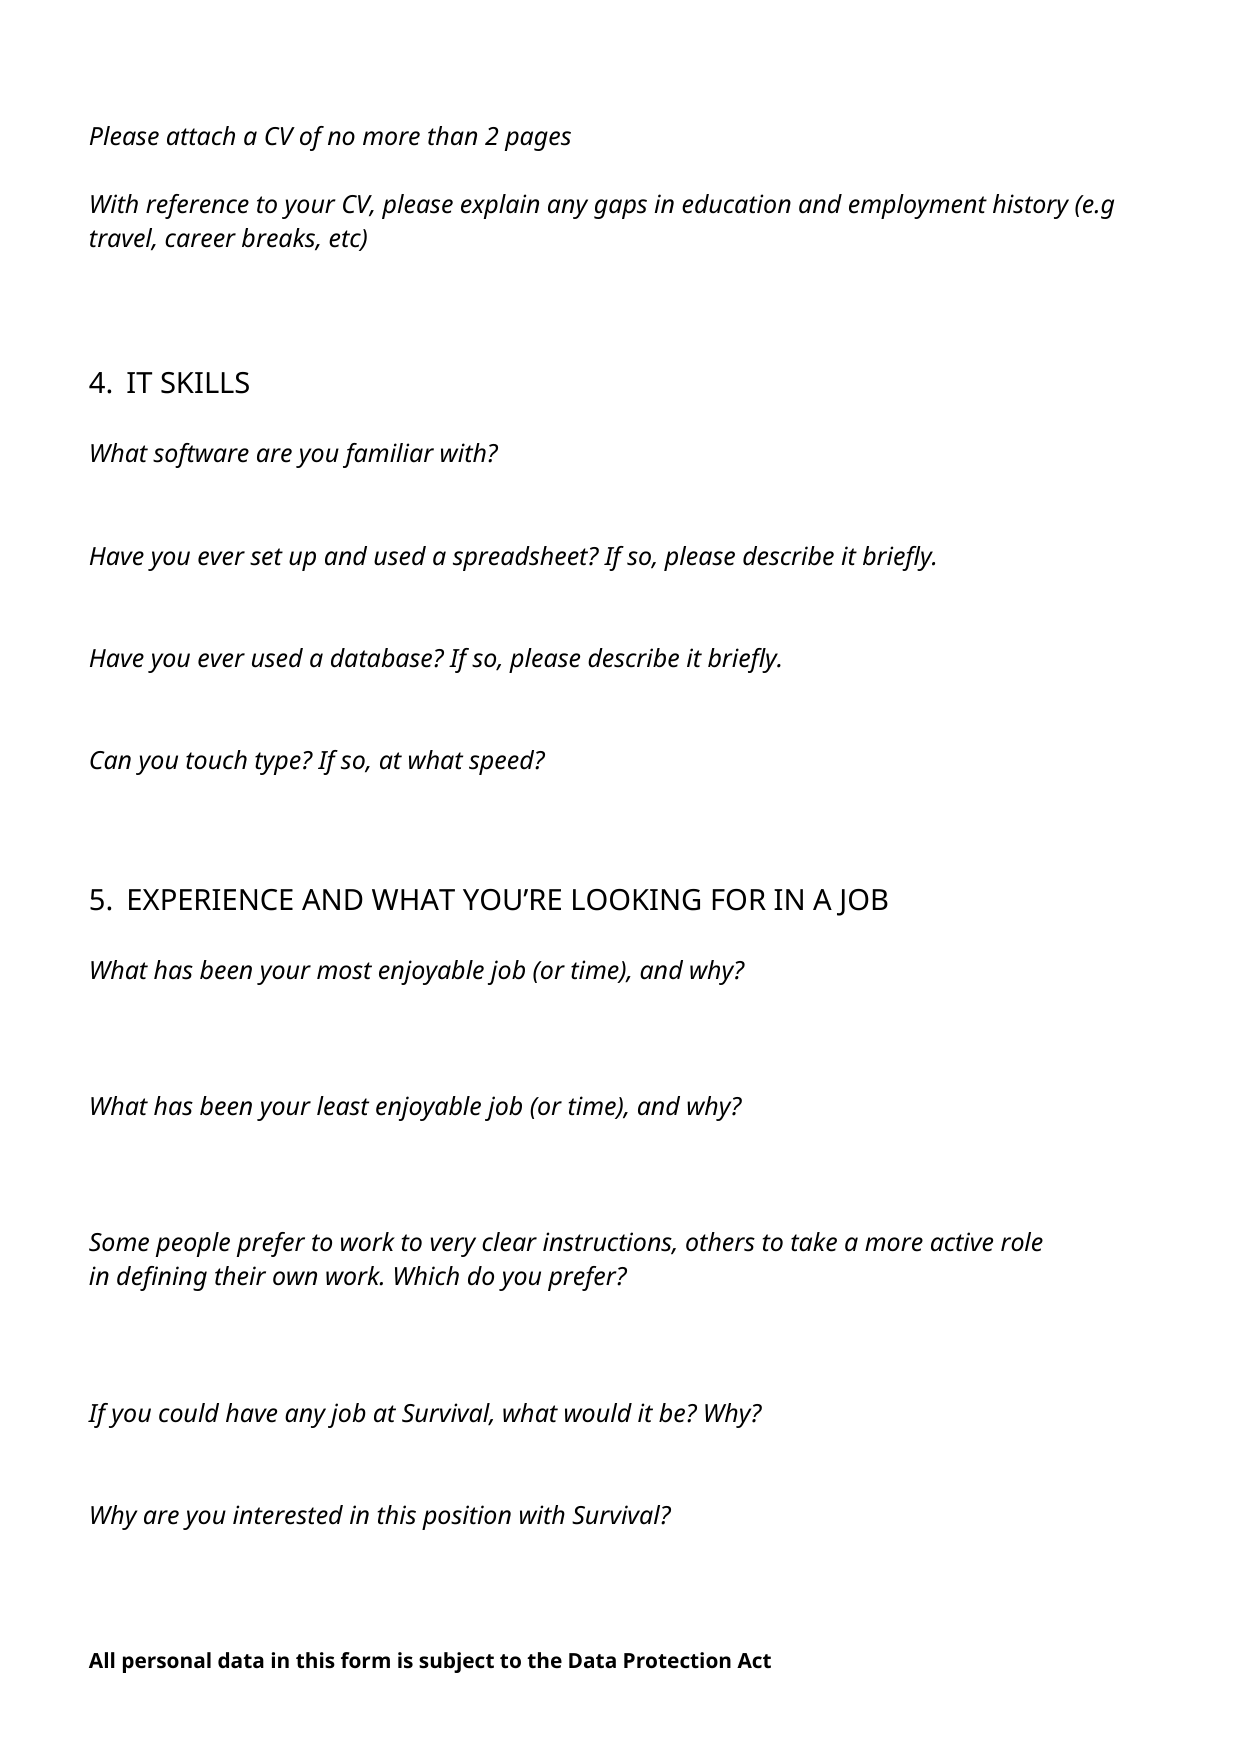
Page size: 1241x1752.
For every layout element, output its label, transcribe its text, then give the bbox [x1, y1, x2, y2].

text Can you touch type? If so, at what speed? [89, 742, 1122, 777]
list EXPERIENCE AND WHAT YOU’RE LOOKING FOR IN A JOB [89, 879, 1122, 918]
text What has been your most enjoyable job (or time), and why? [89, 952, 1122, 987]
text Some people prefer to work to very clear instructions, others to take a more active role in defining their own work. Which do you prefer? [89, 1225, 1122, 1293]
text What software are you familiar with? [89, 436, 1122, 470]
text With reference to your CV, please explain any gaps in education and employment history (e.g travel, career breaks, etc) [89, 186, 1122, 254]
text Please attach a CV of no more than 2 pages [89, 118, 1122, 152]
text Why are you interested in this position with Survival? [89, 1497, 1122, 1532]
list IT SKILLS [89, 362, 1122, 402]
text What has been your least enjoyable job (or time), and why? [89, 1089, 1122, 1123]
text Have you ever used a database? If so, please describe it briefly. [89, 640, 1122, 674]
text Have you ever set up and used a spreadsheet? If so, please describe it briefly. [89, 538, 1122, 572]
text If you could have any job at Survival, what would it be? Why? [89, 1395, 1122, 1429]
